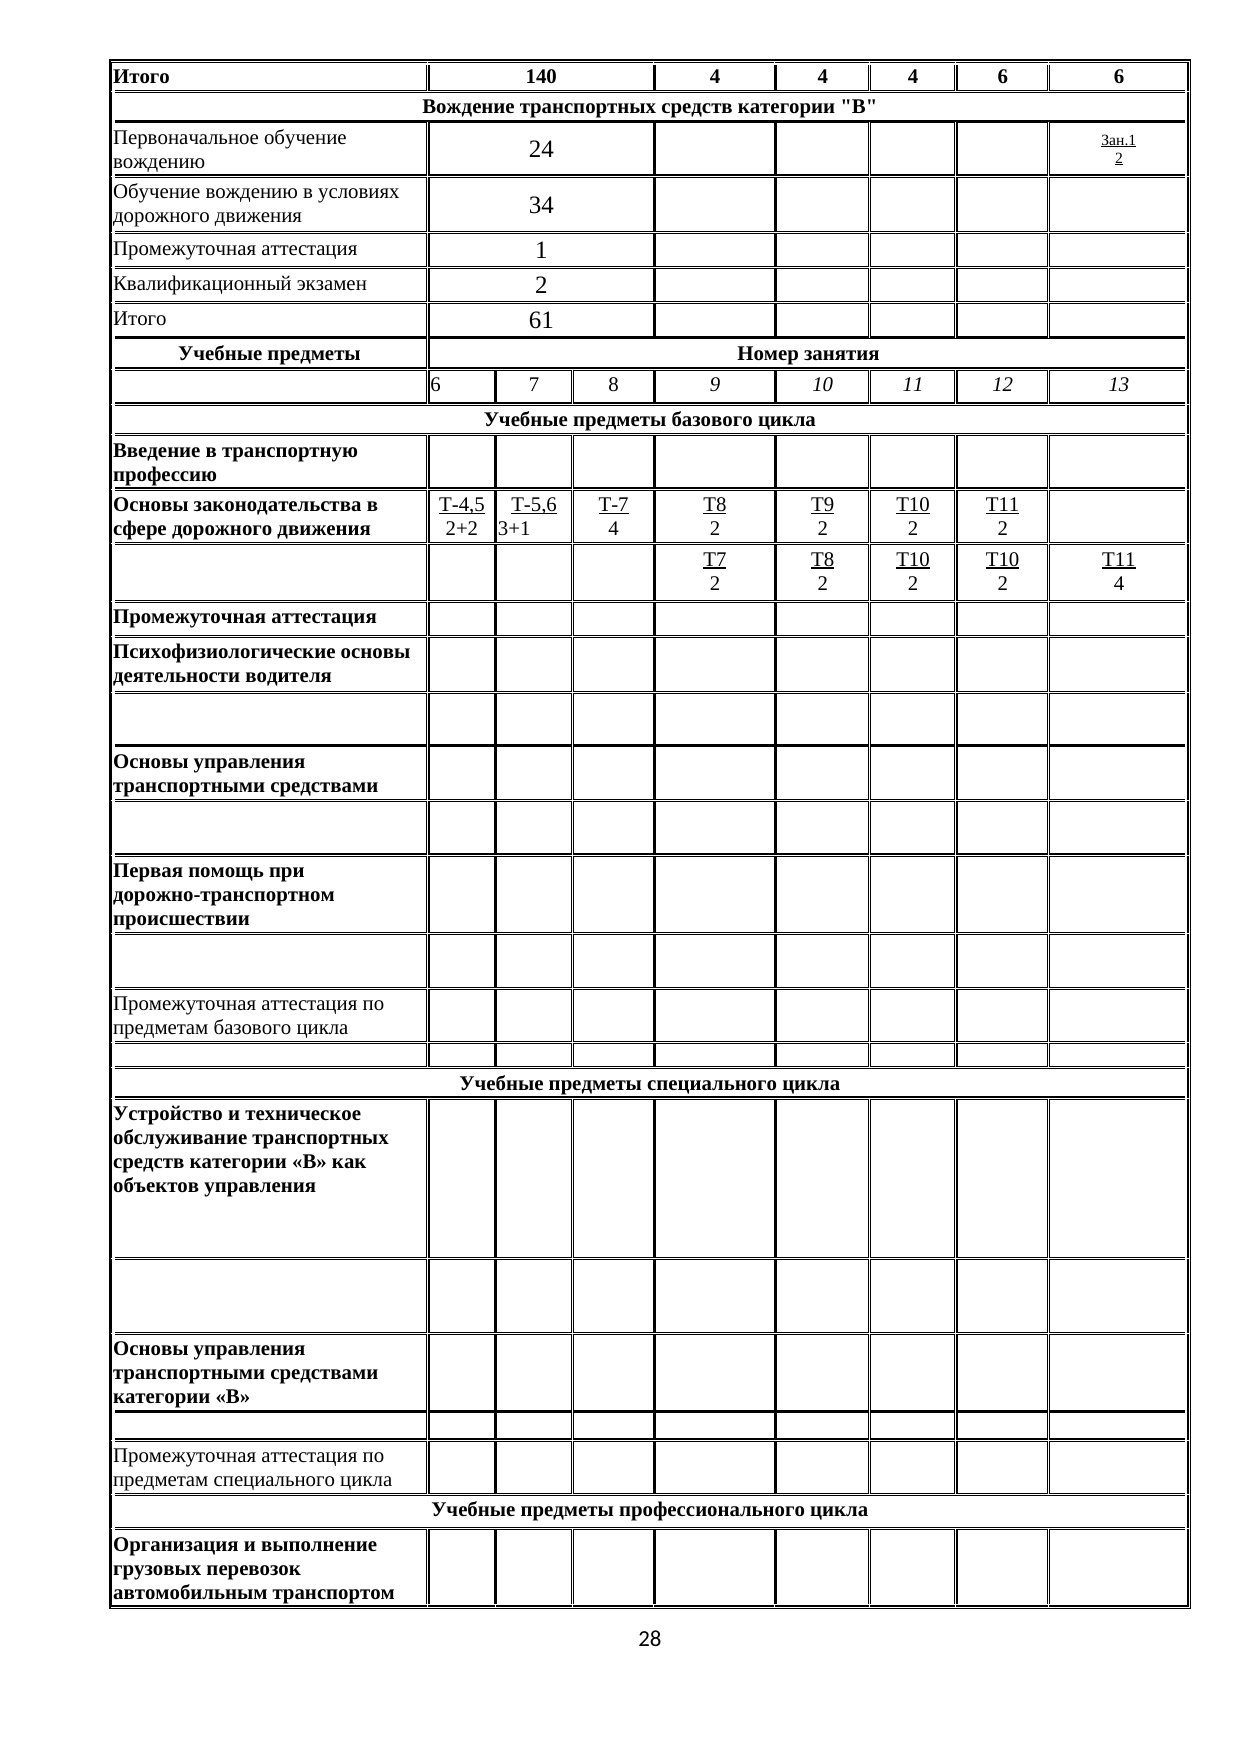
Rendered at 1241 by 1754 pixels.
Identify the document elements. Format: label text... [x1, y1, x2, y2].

table_cell Психофизиологические основы деятельности водителя [112, 635, 426, 691]
table_cell 9 [656, 371, 774, 402]
table_cell [871, 802, 954, 853]
table_cell [777, 1044, 868, 1066]
table_cell [1050, 1438, 1188, 1492]
table_cell [1050, 1410, 1187, 1438]
table_cell [656, 857, 774, 932]
table_cell [574, 638, 653, 691]
table_cell [958, 603, 1047, 634]
table_cell [656, 304, 774, 336]
table_cell [497, 694, 571, 744]
table_cell [574, 857, 653, 932]
table_cell [112, 1256, 426, 1331]
table_cell [430, 1413, 494, 1438]
table_cell [112, 1410, 426, 1438]
table_cell [656, 1260, 774, 1331]
table_cell [777, 935, 868, 986]
table_cell Промежуточная аттестация по предметам специального цикла [112, 1438, 426, 1492]
table_cell [958, 802, 1047, 853]
table_cell [656, 638, 774, 691]
table_cell Т10 2 [871, 491, 954, 542]
table_cell [1050, 174, 1188, 231]
table_cell Основы управления транспортными средствами [112, 744, 426, 798]
table_cell [574, 802, 653, 853]
table_cell [958, 857, 1047, 932]
table_cell Т-5,6 3+1 [497, 491, 571, 542]
table_cell [777, 304, 868, 336]
table_cell 4 [870, 61, 956, 89]
table_cell [1049, 433, 1189, 487]
table_cell 12 [958, 371, 1047, 402]
table_cell Т8 2 [656, 491, 774, 542]
table_cell [656, 1442, 774, 1492]
table_cell [430, 990, 494, 1041]
table_cell [871, 178, 954, 231]
table_cell Т11 4 [1049, 542, 1189, 599]
table_cell [430, 545, 494, 599]
table_cell [574, 1044, 653, 1066]
table_cell Т10 2 [958, 545, 1047, 599]
table_cell Промежуточная аттестация [111, 231, 428, 266]
table_cell [1050, 986, 1188, 1041]
table_cell [497, 1260, 571, 1331]
table_cell [656, 990, 774, 1041]
table_cell [958, 1044, 1047, 1066]
table_cell [871, 123, 954, 174]
table_cell [497, 638, 571, 691]
table_cell [1050, 1331, 1188, 1410]
table_cell [1050, 635, 1188, 691]
table_cell Промежуточная аттестация по предметам базового цикла [112, 986, 426, 1041]
table_cell [871, 234, 954, 266]
table_cell 6 [956, 63, 1049, 89]
table_cell [1049, 231, 1189, 266]
table_cell [497, 1044, 571, 1066]
table_cell [656, 747, 774, 798]
table_cell [497, 603, 571, 634]
table_cell [777, 802, 868, 853]
table_cell [656, 935, 774, 986]
table_cell [574, 545, 653, 599]
table_cell 140 [428, 61, 654, 89]
table_cell 13 [1050, 367, 1188, 402]
table_cell Квалификационный экзамен [111, 266, 428, 301]
table_cell [956, 1530, 1049, 1605]
table_cell [958, 436, 1047, 487]
table_cell [777, 638, 868, 691]
table_cell [497, 990, 571, 1041]
table_cell [497, 802, 571, 853]
table_cell [574, 990, 653, 1041]
table_cell [777, 747, 868, 798]
table_cell Учебные предметы профессионального цикла [112, 1493, 1188, 1527]
table_cell 6 [1049, 63, 1187, 89]
table_cell [958, 1413, 1047, 1438]
table_cell [574, 436, 653, 487]
table_cell [777, 1100, 868, 1256]
table_cell [777, 1442, 868, 1492]
table_cell [958, 304, 1047, 336]
table_cell [497, 1335, 571, 1410]
table_cell [777, 178, 868, 231]
table_cell [497, 857, 571, 932]
table_cell [958, 935, 1047, 986]
table_cell [958, 234, 1047, 266]
table_cell [871, 603, 954, 634]
table_cell 11 [871, 371, 954, 402]
table_cell [777, 1413, 868, 1438]
table_cell 2 [430, 269, 653, 301]
table_cell Организация и выполнение грузовых перевозок автомобильным транспортом [111, 1527, 428, 1605]
table_cell [111, 932, 428, 986]
table_cell Т9 2 [777, 491, 868, 542]
table_cell Зан.1 2 [1050, 120, 1187, 174]
table_cell [958, 1335, 1047, 1410]
table_cell [574, 603, 653, 634]
table_cell [1050, 799, 1188, 853]
table_cell [871, 935, 954, 986]
table_cell [656, 269, 774, 301]
table_cell Т8 2 [777, 545, 868, 599]
table_cell [1050, 487, 1188, 542]
table_cell Т10 2 [871, 545, 954, 599]
table_cell 61 [430, 304, 653, 336]
table_cell [958, 694, 1047, 744]
table_cell [1049, 266, 1189, 301]
table_cell [574, 1335, 653, 1410]
table_cell [656, 694, 774, 744]
table_cell [430, 1335, 494, 1410]
table_cell [958, 178, 1047, 231]
table_cell [497, 1100, 571, 1256]
table_cell [958, 990, 1047, 1041]
table_cell [777, 990, 868, 1041]
table_cell 4 [775, 63, 869, 89]
table_cell [777, 436, 868, 487]
table_cell Основы законодательства в сфере дорожного движения [112, 487, 426, 542]
table_cell [112, 799, 426, 853]
table_cell [777, 123, 868, 174]
table_cell [430, 436, 494, 487]
table_cell [871, 857, 954, 932]
table_cell [495, 1530, 572, 1605]
table_cell [428, 1530, 495, 1605]
table_cell [430, 747, 494, 798]
table_cell [430, 1442, 494, 1492]
table_cell Обучение вождению в условиях дорожного движения [112, 174, 426, 231]
table_cell [958, 638, 1047, 691]
table_cell [430, 603, 494, 634]
table_cell [656, 1100, 774, 1256]
table_cell [430, 1100, 494, 1256]
table_cell [958, 1442, 1047, 1492]
table_cell [430, 1044, 494, 1066]
table_cell [1050, 1256, 1188, 1331]
table_cell [958, 747, 1047, 798]
table_cell Первоначальное обучение вождению [112, 120, 426, 174]
table_cell [871, 694, 954, 744]
table_cell [871, 638, 954, 691]
table_cell [777, 269, 868, 301]
table_cell [958, 123, 1047, 174]
table_cell [1050, 744, 1187, 798]
table_cell [958, 1260, 1047, 1331]
table_cell [497, 1442, 571, 1492]
table_cell [112, 367, 426, 402]
table_cell [654, 1530, 775, 1605]
table_cell Учебные предметы базового цикла [112, 402, 1188, 433]
table_cell Итого [112, 61, 428, 89]
table_cell 8 [574, 371, 653, 402]
table_cell [497, 747, 571, 798]
table_cell [656, 802, 774, 853]
table_cell [871, 1044, 954, 1066]
table_cell Промежуточная аттестация [112, 600, 426, 634]
table_cell [871, 1413, 954, 1438]
table_cell [777, 234, 868, 266]
table_cell 7 [497, 371, 571, 402]
table_cell Т11 2 [958, 491, 1047, 542]
table_cell [777, 694, 868, 744]
table_cell 24 [430, 123, 653, 174]
table_cell [1050, 600, 1188, 634]
table_cell [573, 1530, 654, 1605]
table_cell [111, 542, 428, 599]
table_cell [497, 1413, 571, 1438]
table_cell [871, 1260, 954, 1331]
table_cell [777, 603, 868, 634]
table_cell [430, 802, 494, 853]
table_cell 34 [430, 178, 653, 231]
table_cell [871, 1442, 954, 1492]
table_cell Учебные предметы специального цикла [111, 1066, 1189, 1096]
table_cell [775, 1530, 869, 1605]
table_cell Т-7 4 [574, 491, 653, 542]
table_cell [574, 1260, 653, 1331]
table_cell [871, 304, 954, 336]
table_cell [777, 1260, 868, 1331]
table_cell [958, 1100, 1047, 1256]
table_cell [1050, 853, 1188, 932]
table_cell [656, 234, 774, 266]
table_cell [656, 123, 774, 174]
table_cell [497, 935, 571, 986]
table_cell Т-4,5 2+2 [430, 491, 494, 542]
table_cell [656, 1413, 774, 1438]
table_cell Т7 2 [656, 545, 774, 599]
table_cell [430, 857, 494, 932]
table_cell [574, 747, 653, 798]
table_cell Номер занятия [430, 336, 1187, 367]
table_cell [871, 269, 954, 301]
table_cell Введение в транспортную профессию [111, 433, 428, 487]
table_cell [574, 1100, 653, 1256]
table_cell [871, 1335, 954, 1410]
table_cell [1049, 301, 1189, 336]
table_cell [1049, 691, 1189, 744]
table_cell [656, 603, 774, 634]
table_cell [574, 935, 653, 986]
table_cell [497, 436, 571, 487]
table_cell [656, 178, 774, 231]
table_cell [1049, 1041, 1189, 1066]
table_cell [1049, 1527, 1189, 1605]
table_cell 4 [654, 61, 775, 89]
table_cell [111, 691, 428, 744]
table_cell [871, 1100, 954, 1256]
table_cell [871, 436, 954, 487]
table_cell [1049, 932, 1189, 986]
table_cell [430, 694, 494, 744]
table_cell [777, 1335, 868, 1410]
table_cell [656, 1335, 774, 1410]
table_cell Первая помощь при дорожно-транспортном происшествии [112, 853, 426, 932]
table_cell 10 [777, 371, 868, 402]
table_cell Учебные предметы [112, 336, 426, 367]
table_cell [574, 1413, 653, 1438]
table_cell [958, 269, 1047, 301]
table_cell [574, 1442, 653, 1492]
table_cell [870, 1528, 956, 1605]
table_cell [430, 935, 494, 986]
table_cell 6 [430, 371, 494, 402]
table_cell [497, 545, 571, 599]
table_cell Устройство и техническое обслуживание транспортных средств категории «В» как объектов управления [112, 1096, 426, 1256]
table_cell Вождение транспортных средств категории "В" [112, 90, 1188, 120]
table_cell 1 [430, 234, 653, 266]
table_cell [656, 436, 774, 487]
table_cell [656, 1044, 774, 1066]
table_cell Основы управления транспортными средствами категории «В» [112, 1331, 426, 1410]
table_cell [1050, 1096, 1188, 1256]
table_cell [430, 638, 494, 691]
table_cell [111, 1041, 428, 1066]
table_cell [574, 694, 653, 744]
table_cell Итого [111, 301, 428, 336]
table_cell [871, 990, 954, 1041]
table_cell [430, 1260, 494, 1331]
table_cell [777, 857, 868, 932]
table_cell [871, 747, 954, 798]
